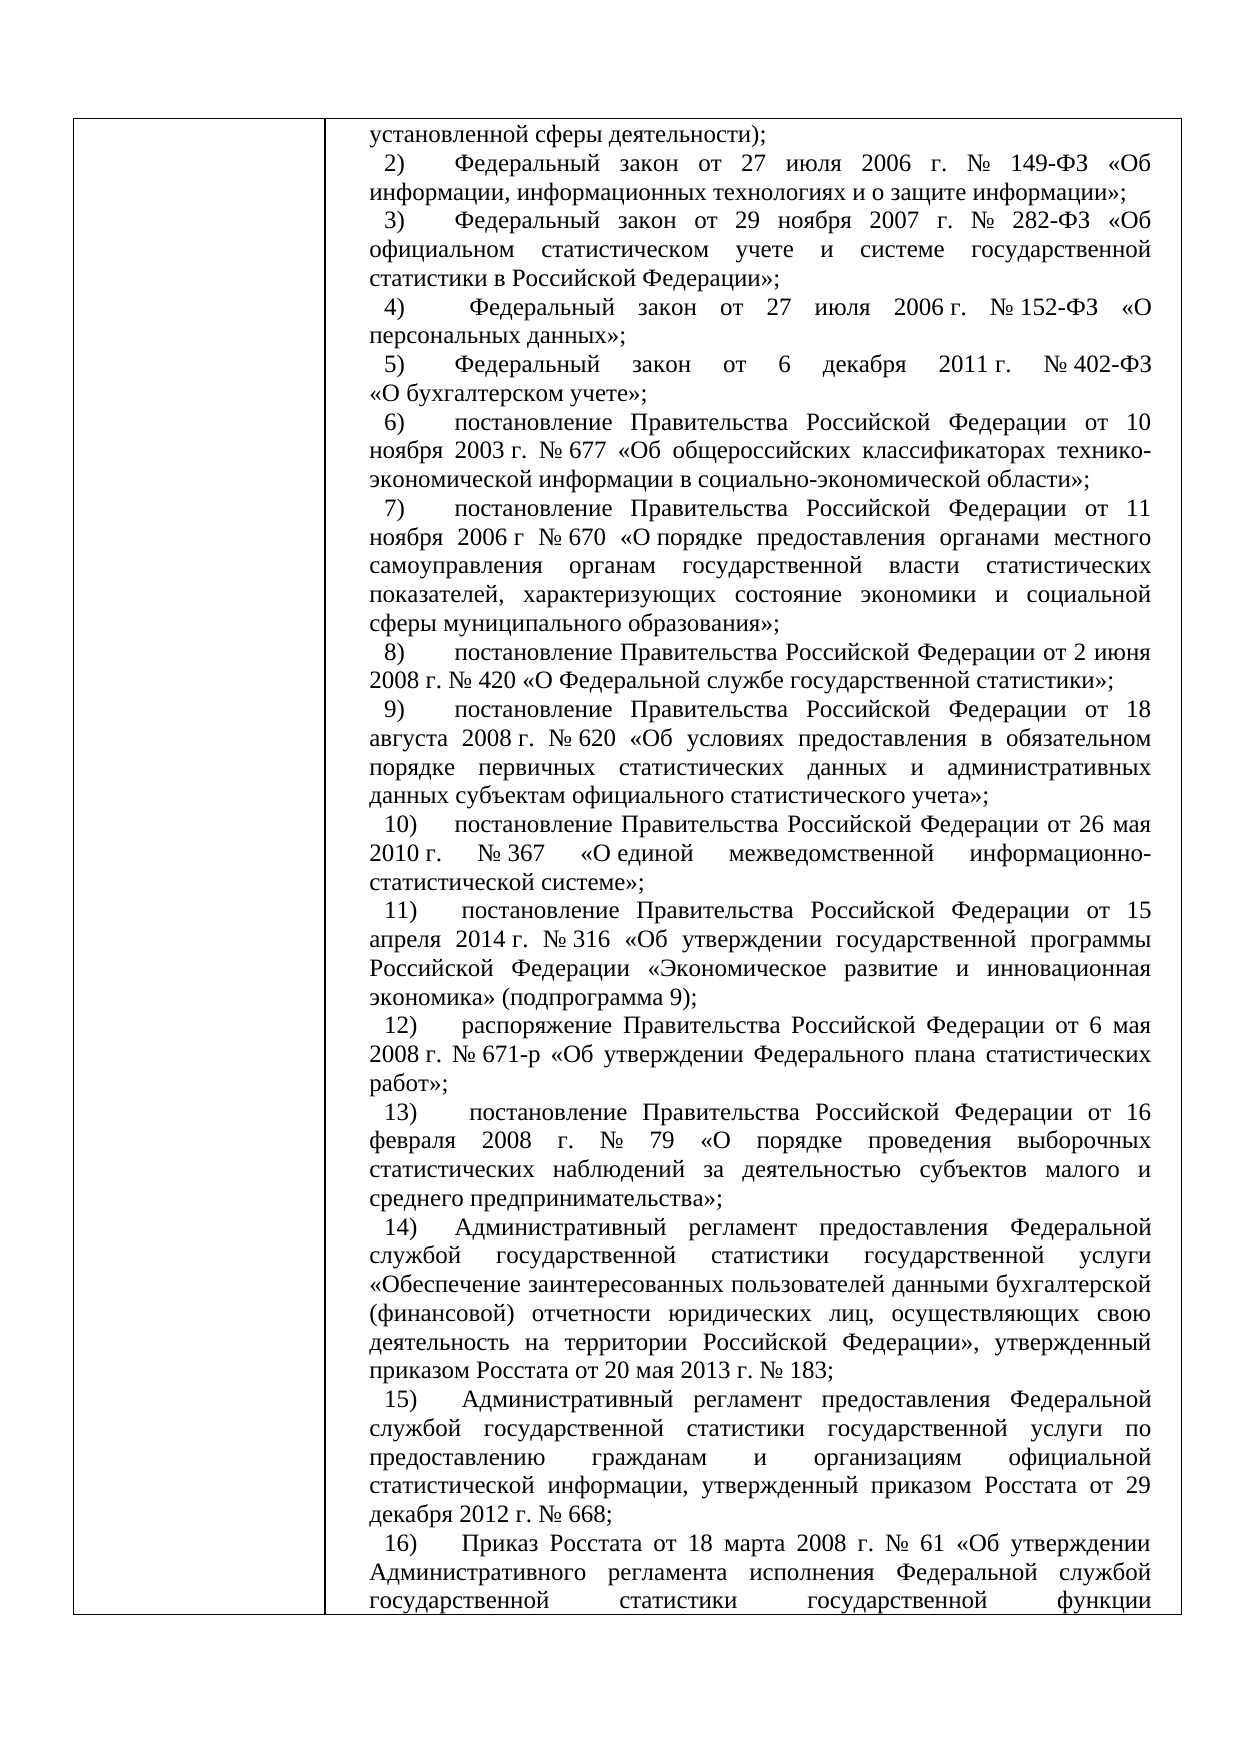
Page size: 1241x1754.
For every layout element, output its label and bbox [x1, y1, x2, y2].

table_cell [326, 119, 1181, 1614]
table_cell [74, 119, 324, 1614]
